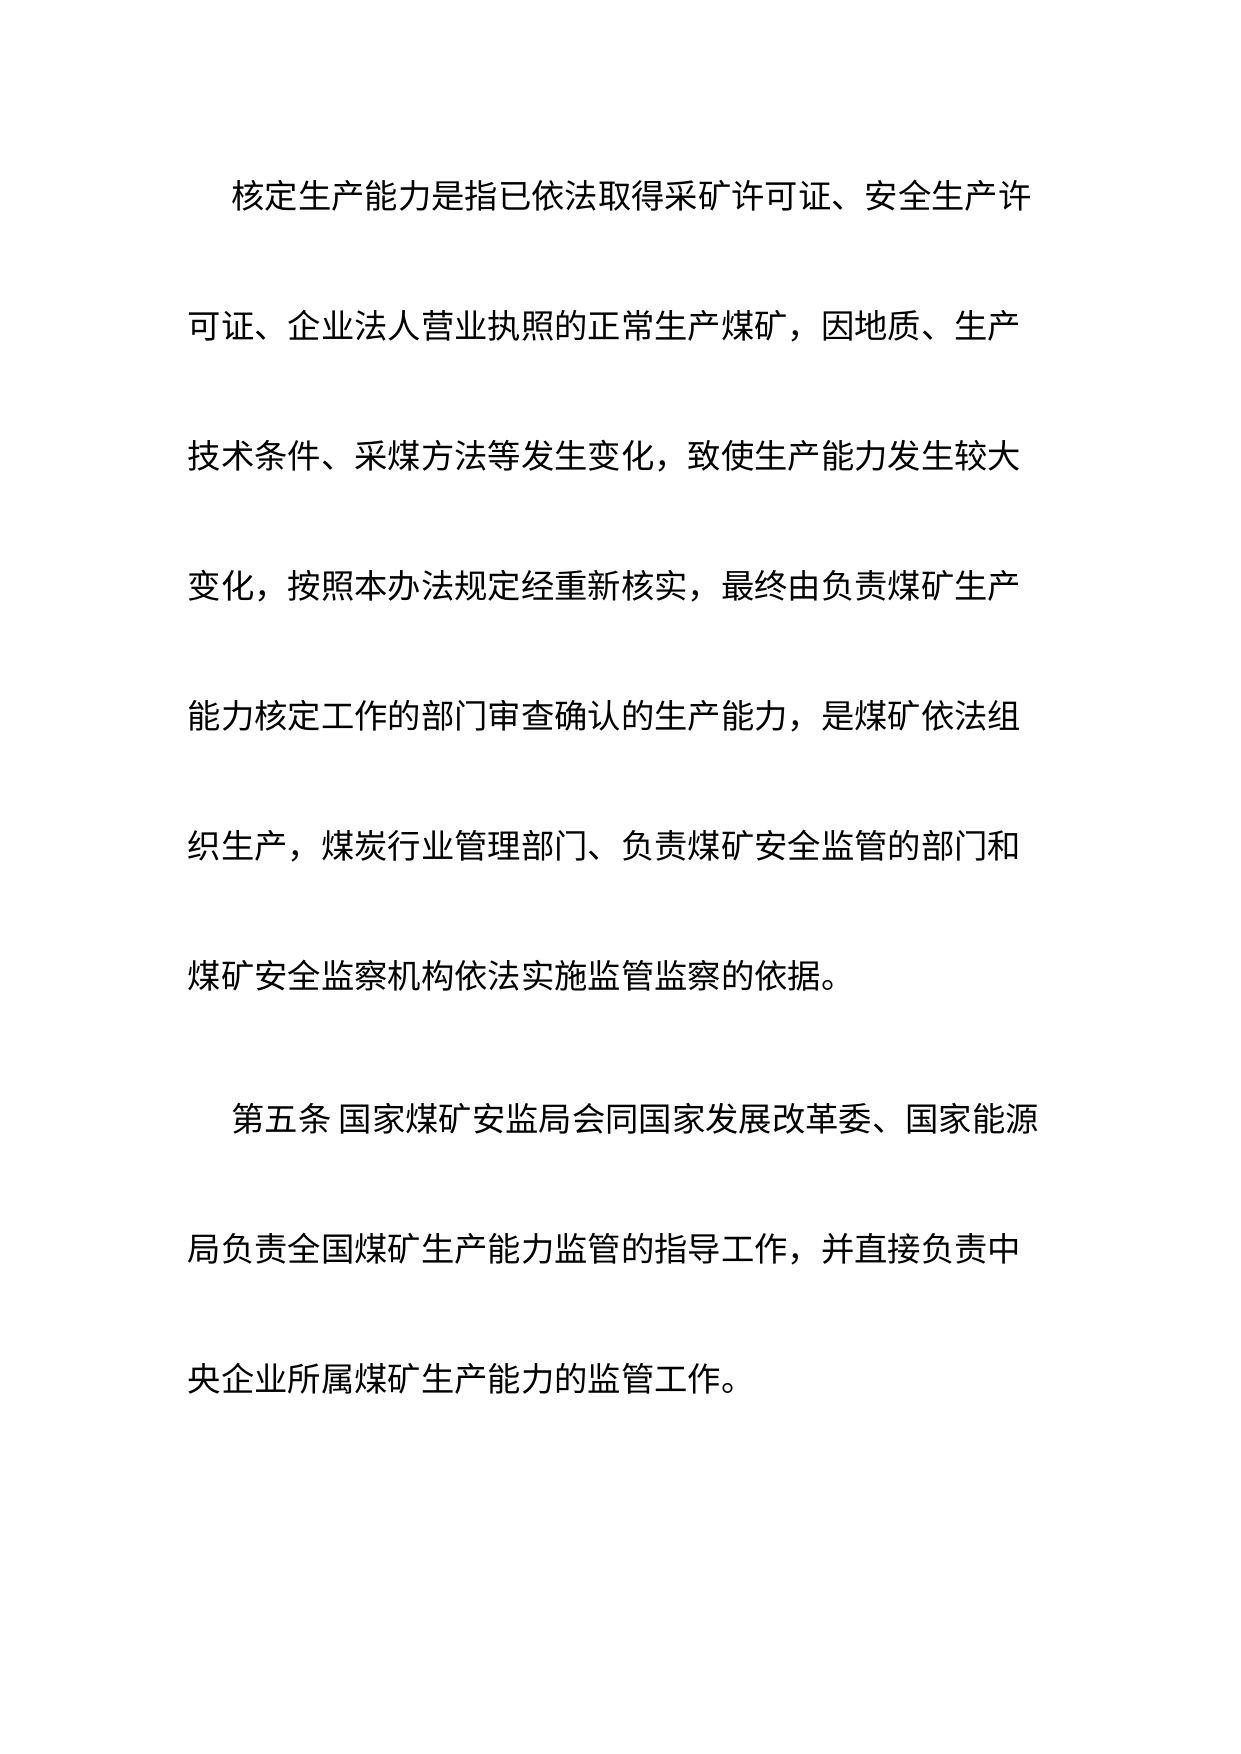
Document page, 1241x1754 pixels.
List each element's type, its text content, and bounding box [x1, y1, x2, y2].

text 第五条 国家煤矿安监局会同国家发展改革委、国家能源局负责全国煤矿生产能力监管的指导工作，并直接负责中央企业所属煤矿生产能力的监管工作。 [187, 1084, 1053, 1409]
text 核定生产能力是指已依法取得采矿许可证、安全生产许可证、企业法人营业执照的正常生产煤矿，因地质、生产技术条件、采煤方法等发生变化，致使生产能力发生较大变化，按照本办法规定经重新核实，最终由负责煤矿生产能力核定工作的部门审查确认的生产能力，是煤矿依法组织生产，煤炭行业管理部门、负责煤矿安全监管的部门和煤矿安全监察机构依法实施监管监察的依据。 [187, 162, 1053, 1007]
